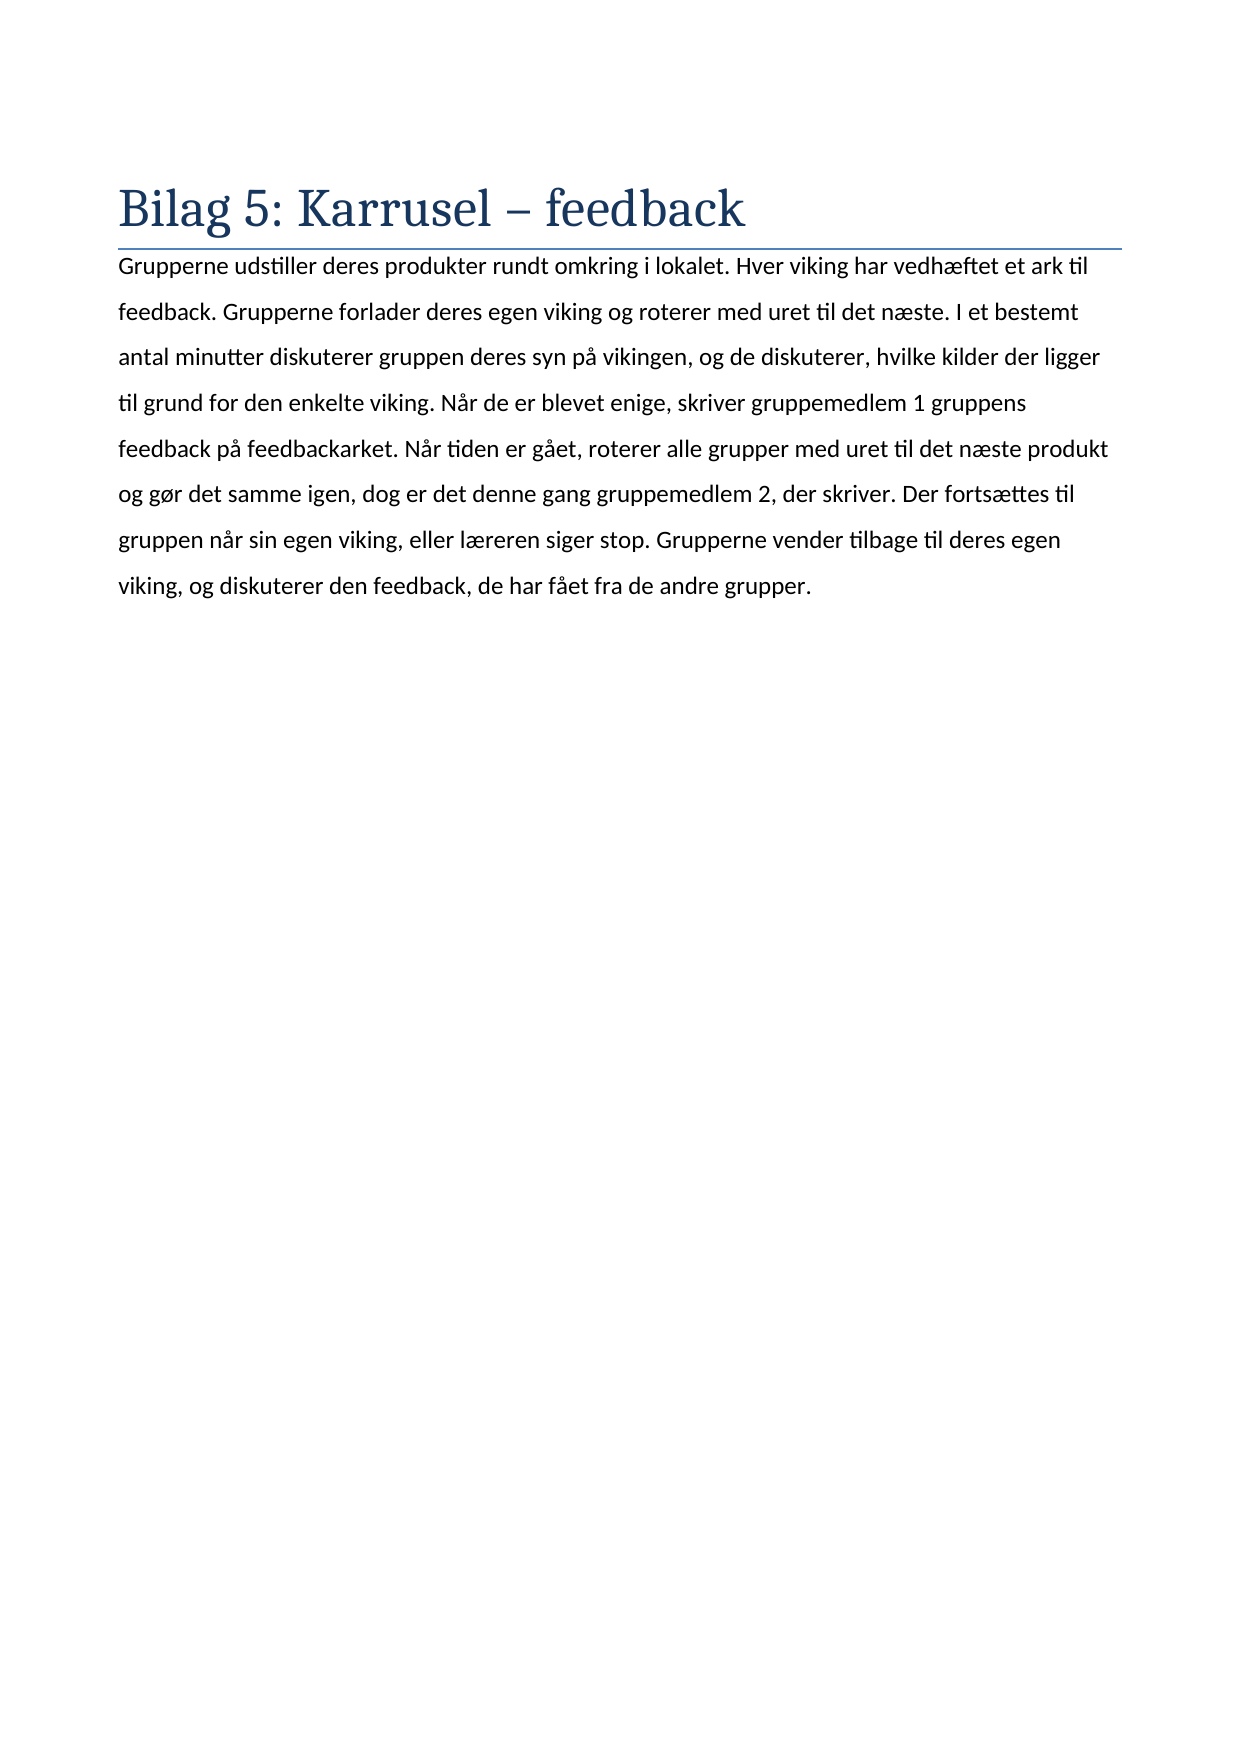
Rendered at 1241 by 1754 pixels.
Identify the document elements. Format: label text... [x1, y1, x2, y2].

text Bilag 5: Karrusel – feedback [118, 177, 1122, 248]
text Grupperne udstiller deres produkter rundt omkring i lokalet. Hver viking har vedhæftet et ark til feedback. Grupperne forlader deres egen viking og roterer med uret til det næste. I et bestemt antal minutter diskuterer gruppen deres syn på vikingen, og de diskuterer, hvilke kilder der ligger til grund for den enkelte viking. Når de er blevet enige, skriver gruppemedlem 1 gruppens feedback på feedbackarket. Når tiden er gået, roterer alle grupper med uret til det næste produkt og gør det samme igen, dog er det denne gang gruppemedlem 2, der skriver. Der fortsættes til gruppen når sin egen viking, eller læreren siger stop. Grupperne vender tilbage til deres egen viking, og diskuterer den feedback, de har fået fra de andre grupper. [118, 250, 1122, 601]
